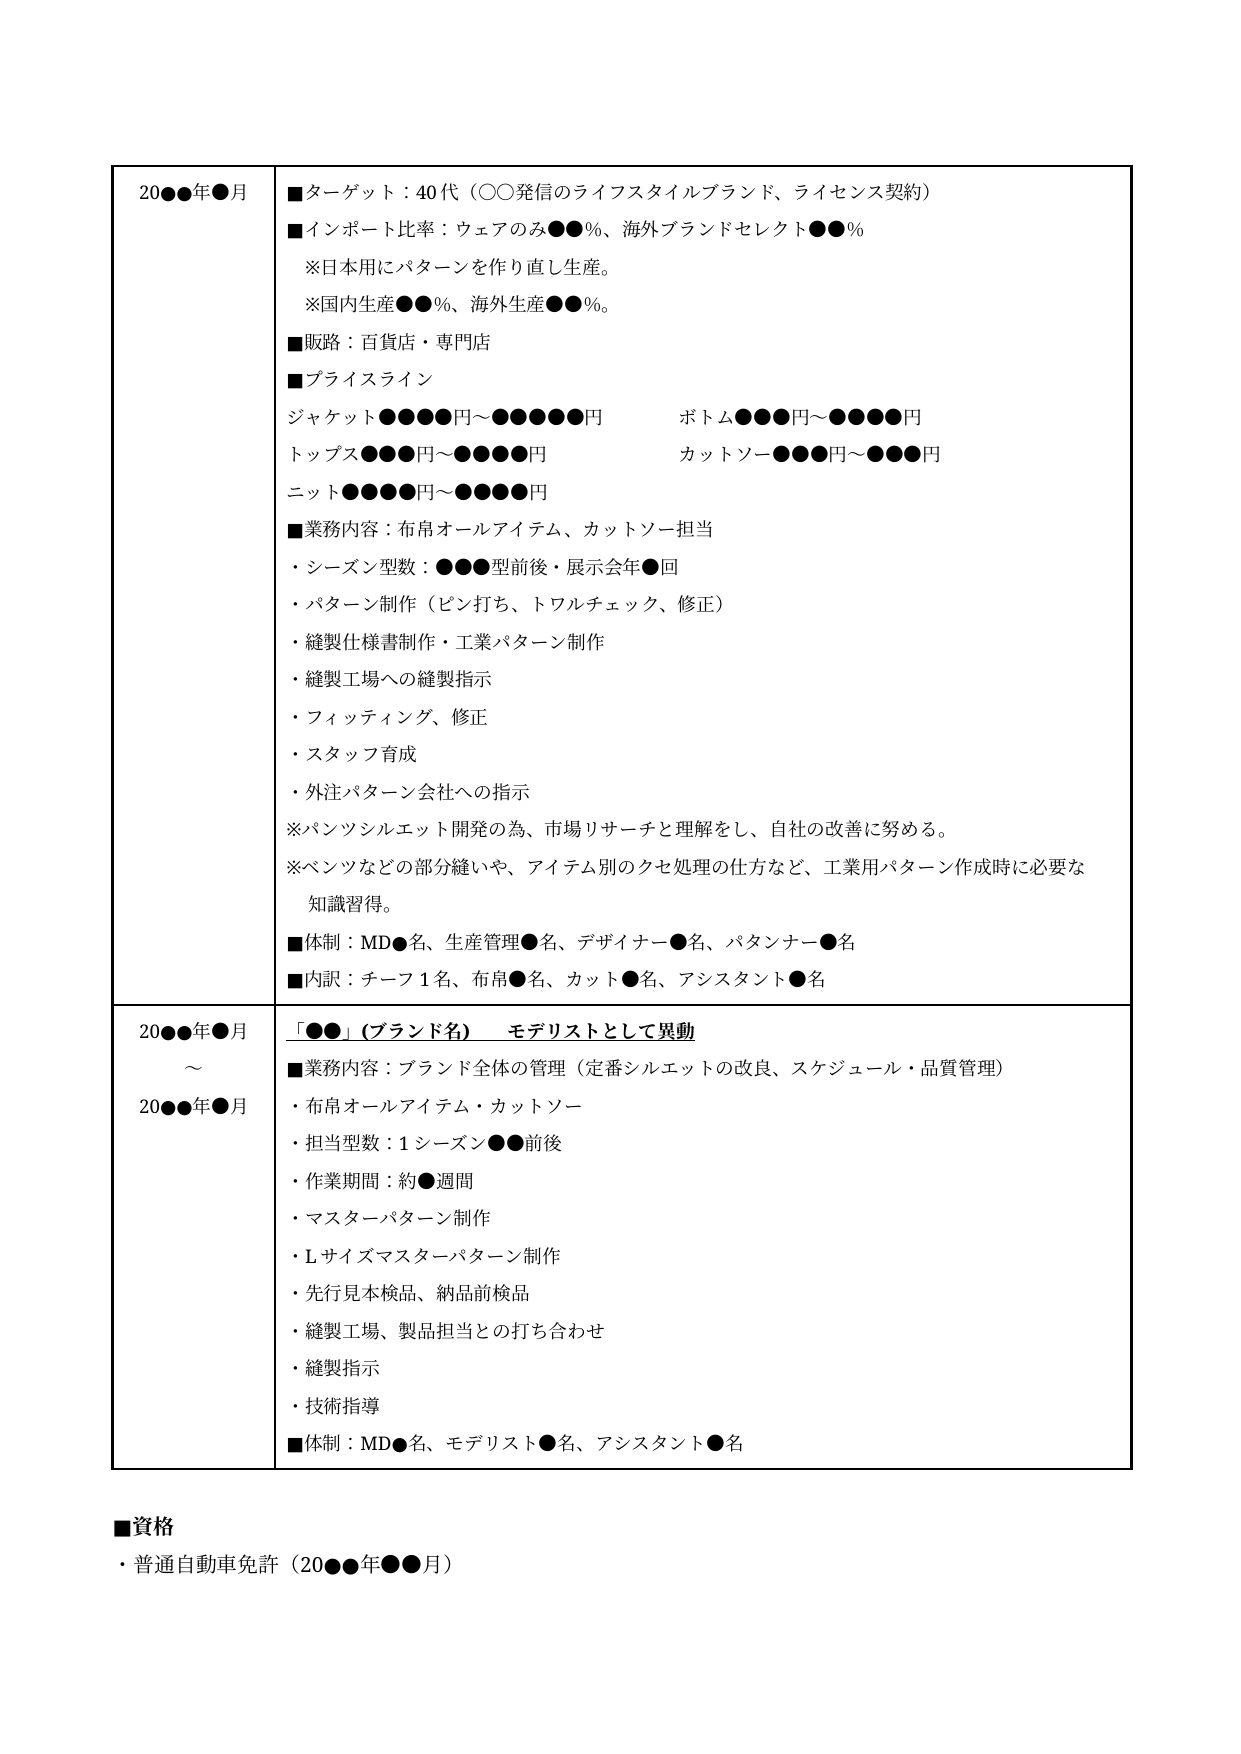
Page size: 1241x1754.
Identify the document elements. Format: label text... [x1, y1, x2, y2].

table_cell 20●●年●月 ～ 20●●年●月 [114, 1006, 274, 1467]
table_cell 20●●年●月 ～ 20●●年●月 [114, 167, 274, 1003]
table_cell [276, 167, 1130, 1003]
table_cell 「●●」(ブランド名) モデリストとして異動 ■業務内容：ブランド全体の管理（定番シルエットの改良、スケジュール・品質管理） ・布帛オールアイテム・カットソー ・担当型数：1シーズン●●前後 ・作業期間：約●週間 ・マスターパターン制作 ・Lサイズマスターパターン制作 ・先行見本検品、納品前検品 ・縫製工場、製品担当との打ち合わせ ・縫製指示 ・技術指導 ■体制：MD●名、モデリスト●名、アシスタント●名 [276, 1006, 1130, 1467]
text ・普通自動車免許（20●●年●●月） [112, 1544, 1128, 1582]
text ■資格 [112, 1507, 1128, 1544]
